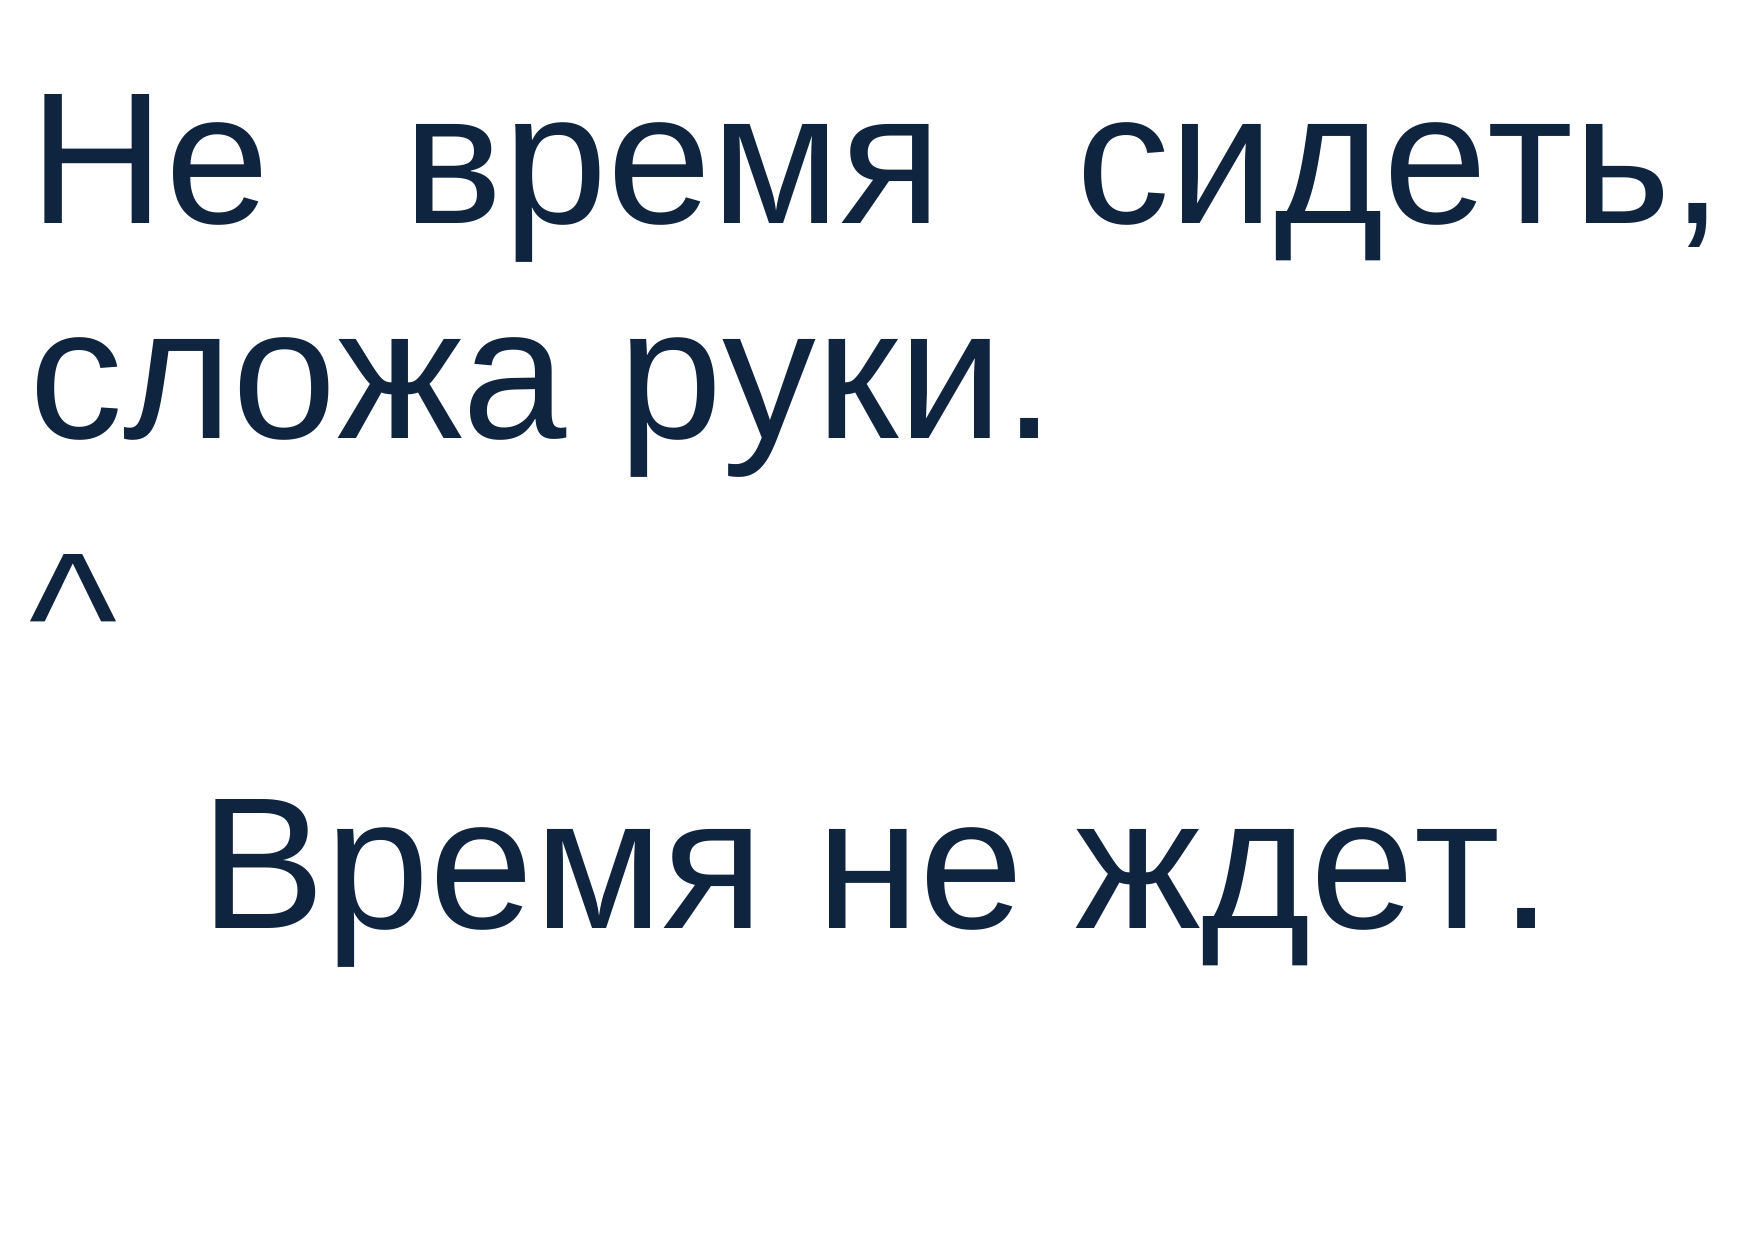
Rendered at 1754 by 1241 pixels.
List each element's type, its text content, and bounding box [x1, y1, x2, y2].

text Время не ждет. [29, 752, 1724, 968]
text Не время сидеть, сложа руки. [29, 47, 1724, 478]
text ^ [29, 508, 1724, 723]
